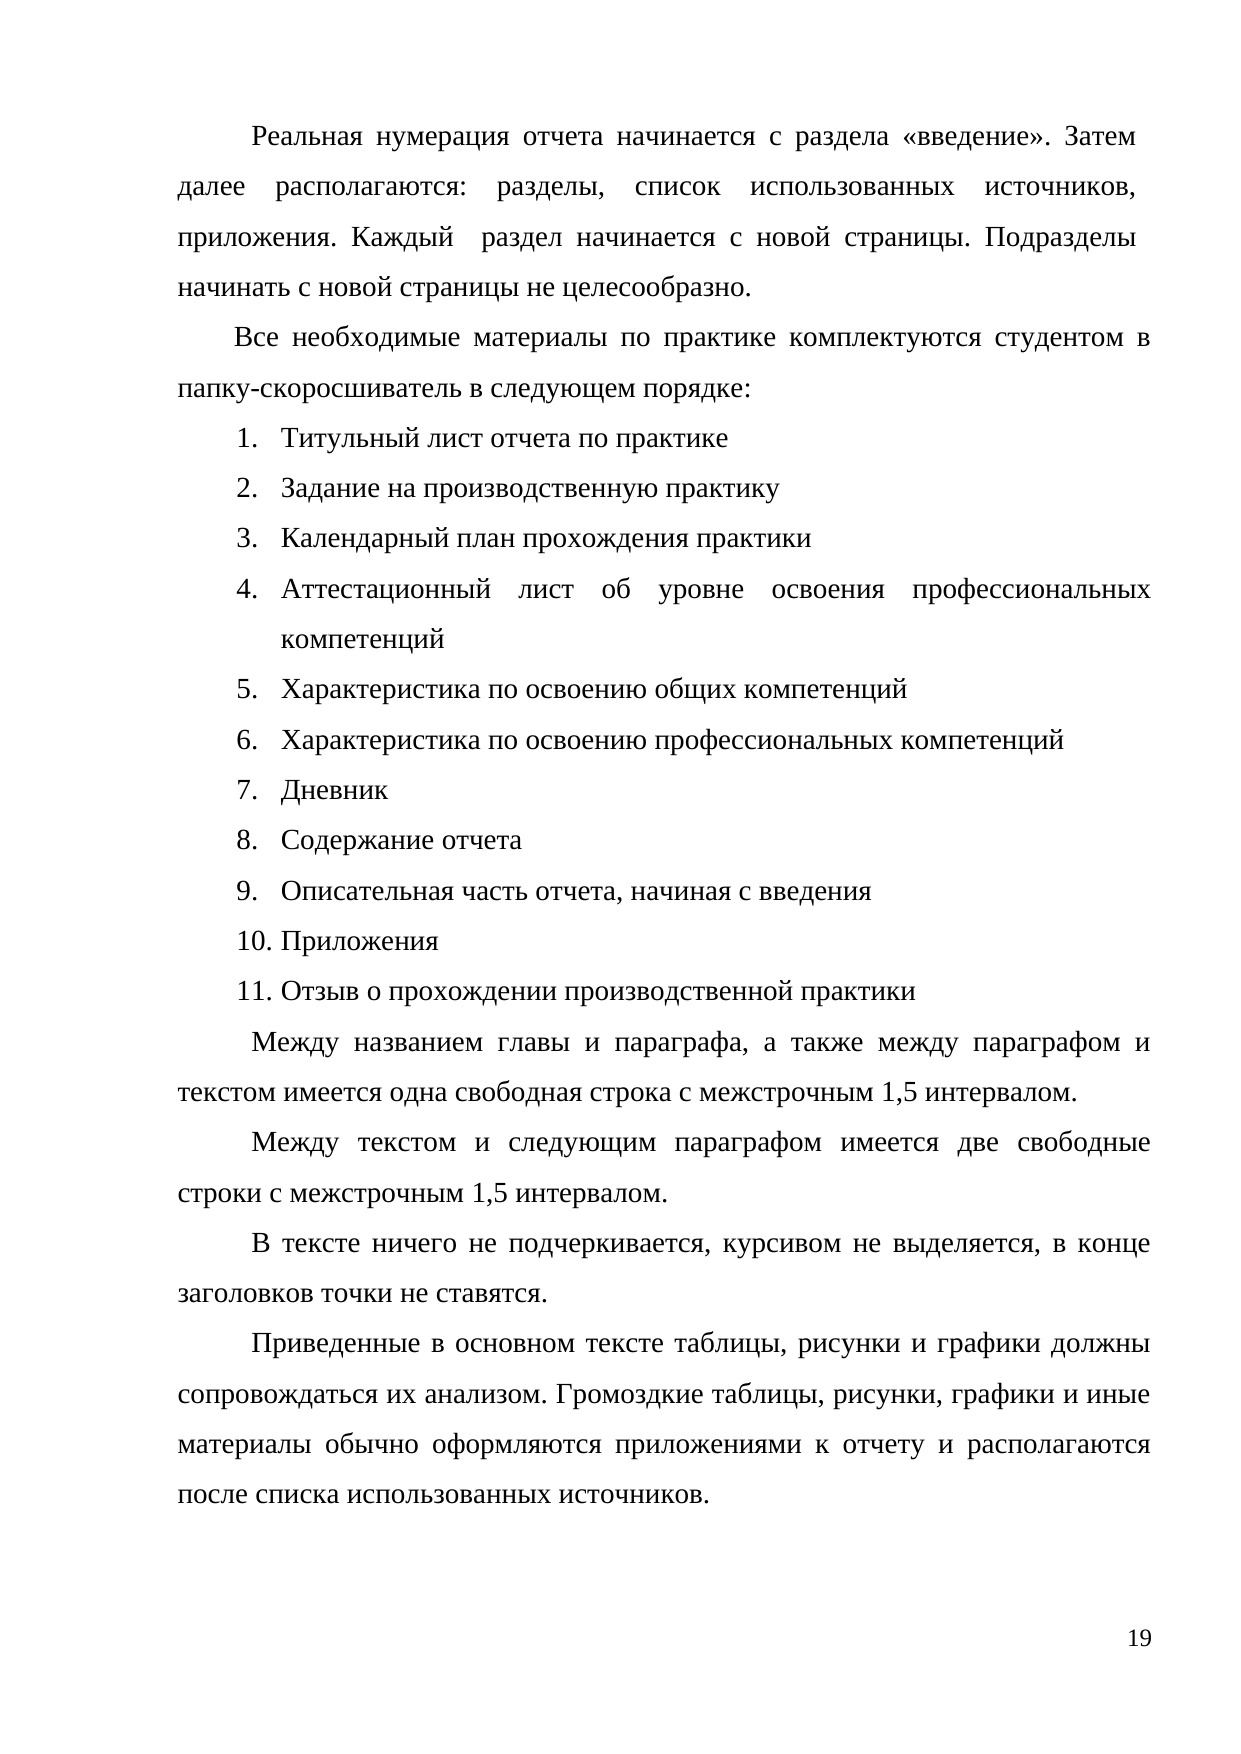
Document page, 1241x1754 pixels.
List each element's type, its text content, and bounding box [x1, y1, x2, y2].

list Отзыв о прохождении производственной практики [236, 973, 1152, 1007]
list Аттестационный лист об уровне освоения профессиональных компетенций [236, 571, 1152, 655]
list Дневник [236, 772, 1152, 806]
list Задание на производственную практику [236, 470, 1152, 504]
text Все необходимые материалы по практике комплектуются студентом в папку-скоросшиватель в следующем порядке: [177, 319, 1152, 403]
list Описательная часть отчета, начиная с введения [236, 873, 1152, 906]
list Приложения [236, 923, 1152, 957]
list Содержание отчета [236, 822, 1152, 856]
text В тексте ничего не подчеркивается, курсивом не выделяется, в конце заголовков точки не ставятся. [177, 1225, 1152, 1309]
list Характеристика по освоению профессиональных компетенций [236, 722, 1152, 755]
list Календарный план прохождения практики [236, 521, 1152, 554]
text Между текстом и следующим параграфом имеется две свободные строки с межстрочным 1,5 интервалом. [177, 1124, 1152, 1208]
list Титульный лист отчета по практике [236, 420, 1152, 453]
text Реальная нумерация отчета начинается с раздела «введение». Затем далее располагаются: разделы, список использованных источников, приложения. Каждый раздел начинается с новой страницы. Подразделы начинать с новой страницы не целесообразно. [177, 118, 1137, 303]
text Между названием главы и параграфа, а также между параграфом и текстом имеется одна свободная строка с межстрочным 1,5 интервалом. [177, 1024, 1152, 1108]
list Характеристика по освоению общих компетенций [236, 672, 1152, 705]
text Приведенные в основном тексте таблицы, рисунки и графики должны сопровождаться их анализом. Громоздкие таблицы, рисунки, графики и иные материалы обычно оформляются приложениями к отчету и располагаются после списка использованных источников. [177, 1326, 1152, 1510]
